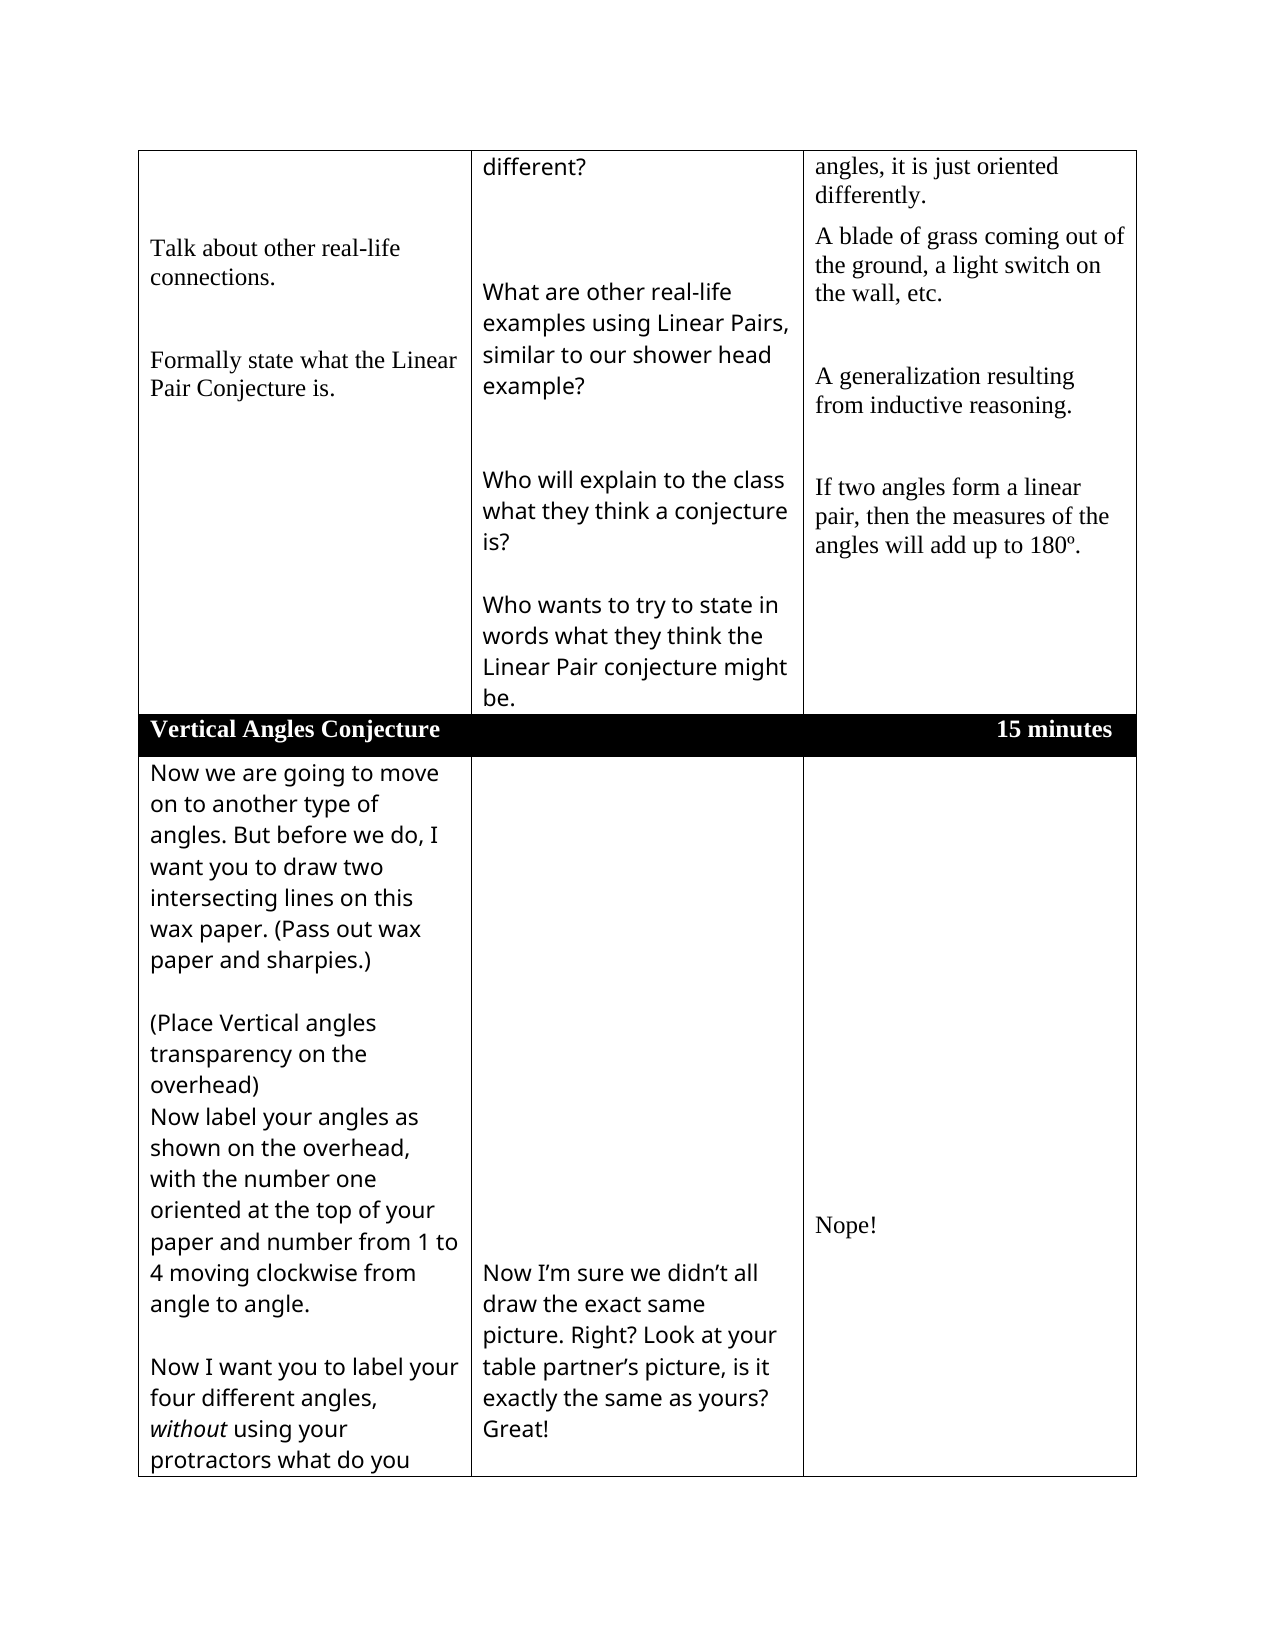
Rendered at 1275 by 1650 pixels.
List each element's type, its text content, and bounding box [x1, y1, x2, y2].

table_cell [139, 757, 471, 1476]
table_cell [139, 151, 471, 713]
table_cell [804, 757, 1136, 1476]
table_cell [472, 757, 803, 1476]
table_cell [472, 151, 803, 713]
table_cell Vertical Angles Conjecture 15 minutes [139, 715, 1136, 756]
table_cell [804, 151, 1136, 713]
